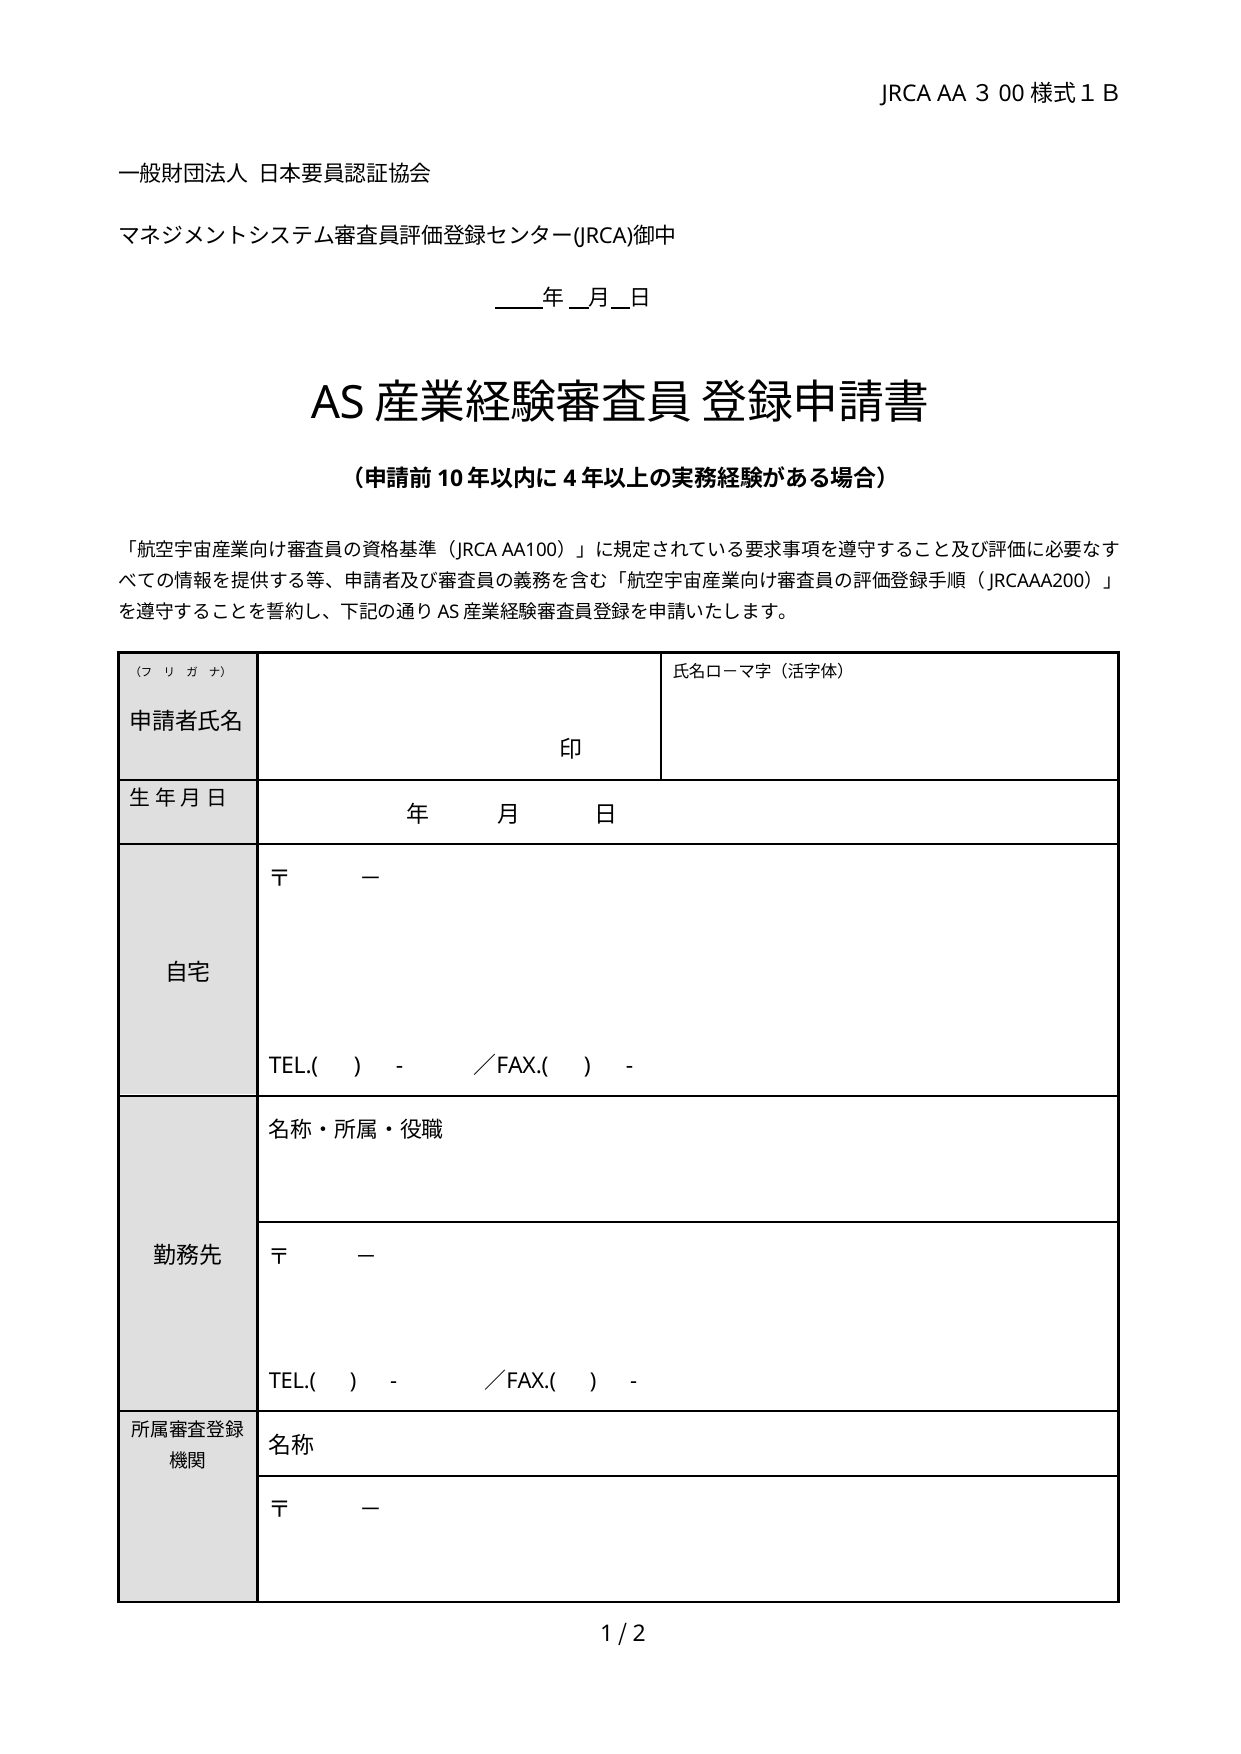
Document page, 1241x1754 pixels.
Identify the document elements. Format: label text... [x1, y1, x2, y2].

table_cell 所属審査登録機関 [120, 1412, 256, 1601]
table_cell 年 月 日 [259, 781, 1117, 843]
text 年 月 日 [118, 265, 1122, 327]
text 「航空宇宙産業向け審査員の資格基準（JRCA AA100）」に規定されている要求事項を遵守すること及び評価に必要なすべての情報を提供する等、申請者及び審査員の義務を含む「航空宇宙産業向け審査員の評価登録手順（JRCAAA200）」を遵守することを誓約し、下記の通りAS産業経験審査員登録を申請いたします。 [118, 533, 1122, 626]
text マネジメントシステム審査員評価登録センター(JRCA)御中 [118, 202, 1122, 265]
table_cell 〒 － TEL.( ) - ／FAX.( ) - [259, 845, 1117, 1094]
text AS産業経験審査員 登録申請書 [118, 352, 1122, 446]
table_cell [259, 1477, 1117, 1601]
table_cell 〒 － TEL.( ) - ／FAX.( ) - [259, 1223, 1117, 1410]
table_header 印 [259, 654, 660, 779]
text 一般財団法人 日本要員認証協会 [118, 140, 1122, 202]
table_cell 名称・所属・役職 [259, 1097, 1117, 1221]
table_cell 生 年 月 日 [120, 781, 256, 843]
table_header （フ リ ガ ナ） 申請者氏名 [120, 654, 256, 779]
table_cell 自宅 [120, 845, 256, 1094]
table_cell 勤務先 [120, 1097, 256, 1410]
table_cell 名称 [259, 1412, 1117, 1474]
text （申請前10年以内に4年以上の実務経験がある場合） [118, 446, 1122, 508]
table_header 氏名ロ－マ字（活字体） [662, 654, 1117, 779]
